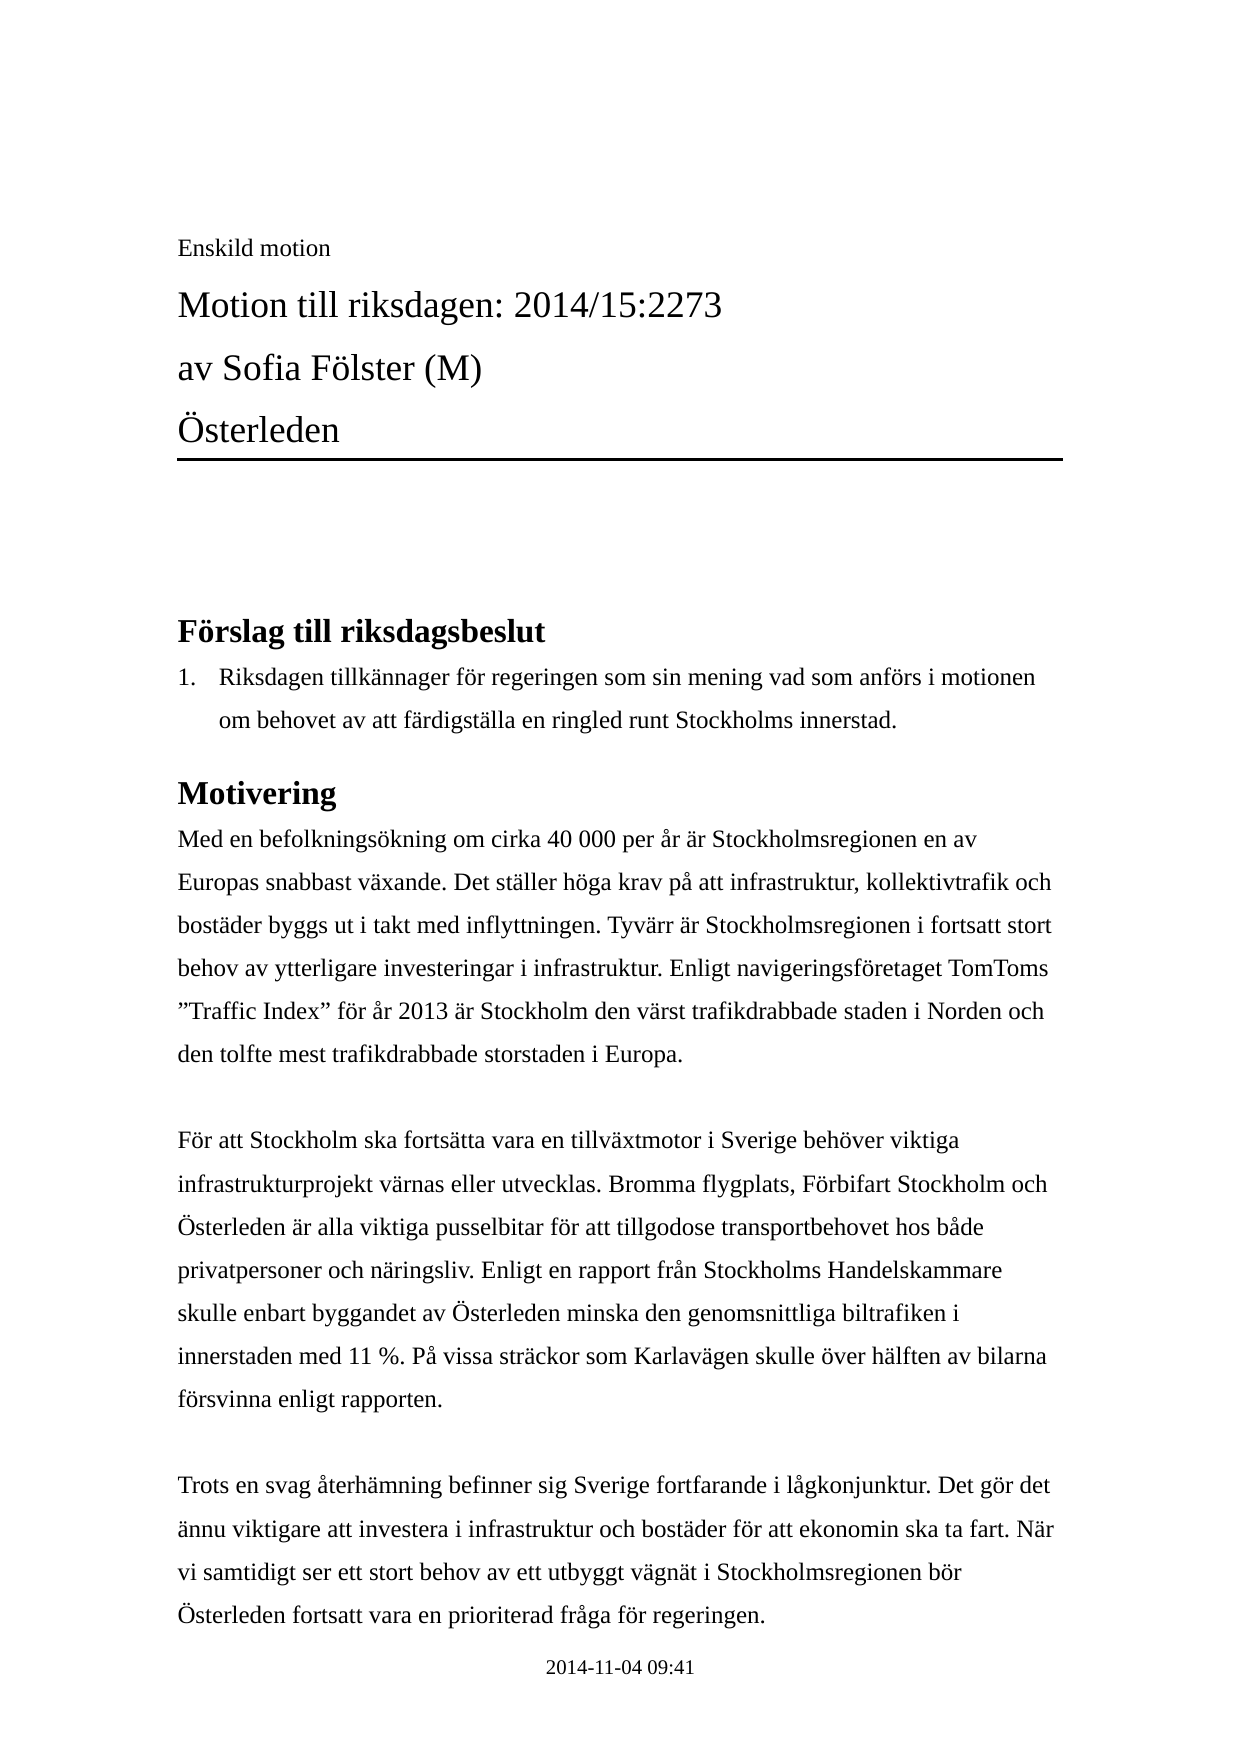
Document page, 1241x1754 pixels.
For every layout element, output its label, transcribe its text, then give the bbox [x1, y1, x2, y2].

subtitle Motivering [177, 773, 1063, 811]
text Med en befolkningsökning om cirka 40 000 per år är Stockholmsregionen en av Europas snabbast växande. Det ställer höga krav på att infrastruktur, kollektivtrafik och bostäder byggs ut i takt med inflyttningen. Tyvärr är Stockholmsregionen i fortsatt stort behov av ytterligare investeringar i infrastruktur. Enligt navigeringsföretaget TomToms ”Traffic Index” för år 2013 är Stockholm den värst trafikdrabbade staden i Norden och den tolfte mest trafikdrabbade storstaden i Europa. [177, 824, 1063, 1068]
text Trots en svag återhämning befinner sig Sverige fortfarande i lågkonjunktur. Det gör det ännu viktigare att investera i infrastruktur och bostäder för att ekonomin ska ta fart. När vi samtidigt ser ett stort behov av ett utbyggt vägnät i Stockholmsregionen bör Österleden fortsatt vara en prioriterad fråga för regeringen. [177, 1471, 1063, 1629]
text För att Stockholm ska fortsätta vara en tillväxtmotor i Sverige behöver viktiga infrastrukturprojekt värnas eller utvecklas. Bromma flygplats, Förbifart Stockholm och Österleden är alla viktiga pusselbitar för att tillgodose transportbehovet hos både privatpersoner och näringsliv. Enligt en rapport från Stockholms Handelskammare skulle enbart byggandet av Österleden minska den genomsnittliga biltrafiken i innerstaden med 11 %. På vissa sträckor som Karlavägen skulle över hälften av bilarna försvinna enligt rapporten. [177, 1126, 1063, 1413]
